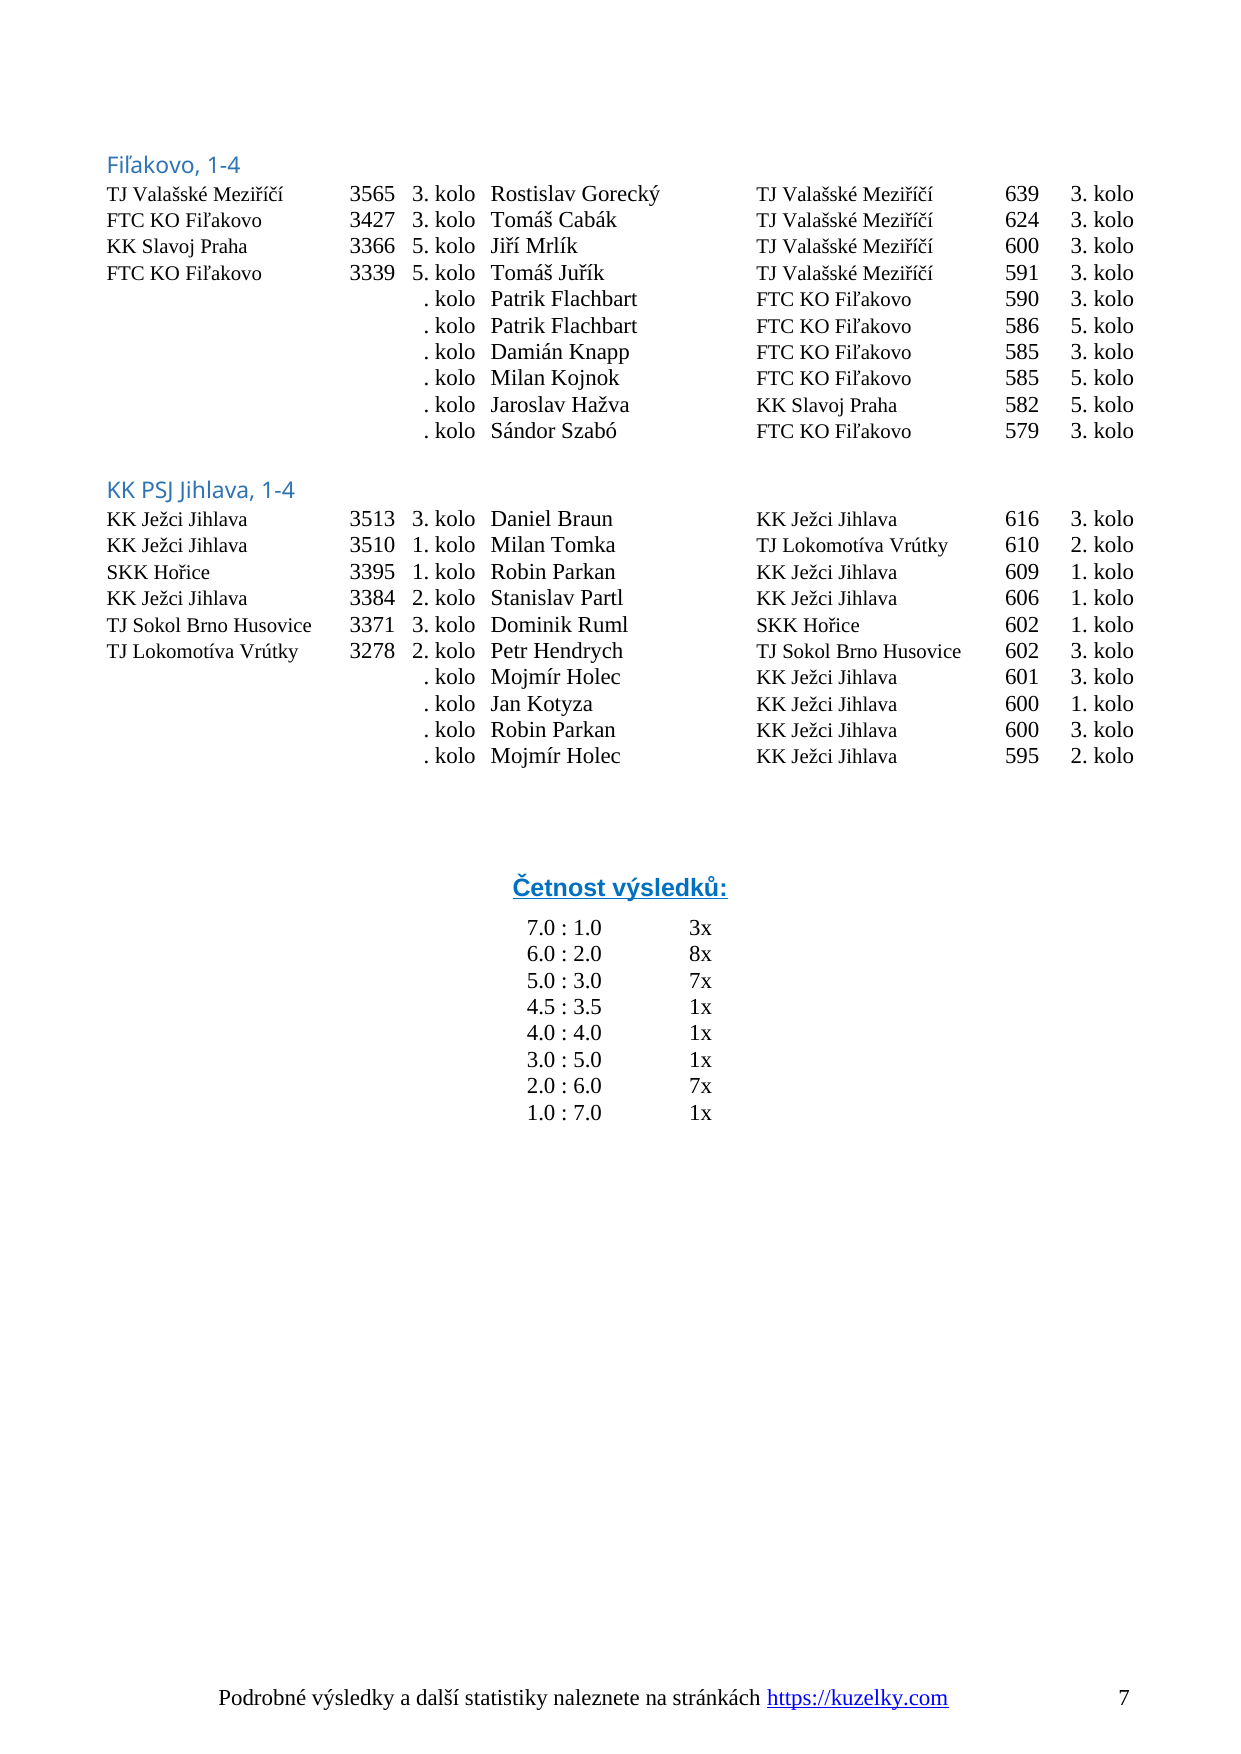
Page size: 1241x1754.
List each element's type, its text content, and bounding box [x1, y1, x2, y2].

text 2.0 : 6.0 7x [106, 1072, 1134, 1098]
text KK Ježci Jihlava 3510 1. kolo Milan Tomka TJ Lokomotíva Vrútky 610 2. kolo [106, 532, 1134, 558]
text . kolo Sándor Szabó FTC KO Fiľakovo 579 3. kolo [106, 417, 1134, 443]
text . kolo Robin Parkan KK Ježci Jihlava 600 3. kolo [106, 716, 1134, 742]
text SKK Hořice 3395 1. kolo Robin Parkan KK Ježci Jihlava 609 1. kolo [106, 558, 1134, 584]
text 6.0 : 2.0 8x [106, 940, 1134, 967]
subtitle KK PSJ Jihlava, 1-4 [106, 474, 1134, 505]
text KK Ježci Jihlava 3384 2. kolo Stanislav Partl KK Ježci Jihlava 606 1. kolo [106, 584, 1134, 611]
text FTC KO Fiľakovo 3427 3. kolo Tomáš Cabák TJ Valašské Meziříčí 624 3. kolo [106, 206, 1134, 233]
text 1.0 : 7.0 1x [106, 1098, 1134, 1125]
text . kolo Patrik Flachbart FTC KO Fiľakovo 586 5. kolo [106, 312, 1134, 338]
text . kolo Patrik Flachbart FTC KO Fiľakovo 590 3. kolo [106, 285, 1134, 312]
text . kolo Milan Kojnok FTC KO Fiľakovo 585 5. kolo [106, 364, 1134, 391]
text . kolo Jan Kotyza KK Ježci Jihlava 600 1. kolo [106, 690, 1134, 716]
text . kolo Damián Knapp FTC KO Fiľakovo 585 3. kolo [106, 338, 1134, 364]
text . kolo Mojmír Holec KK Ježci Jihlava 601 3. kolo [106, 663, 1134, 690]
text TJ Valašské Meziříčí 3565 3. kolo Rostislav Gorecký TJ Valašské Meziříčí 639 3. kolo [106, 180, 1134, 206]
text FTC KO Fiľakovo 3339 5. kolo Tomáš Juřík TJ Valašské Meziříčí 591 3. kolo [106, 259, 1134, 285]
text TJ Lokomotíva Vrútky 3278 2. kolo Petr Hendrych TJ Sokol Brno Husovice 602 3. kolo [106, 637, 1134, 663]
text KK Ježci Jihlava 3513 3. kolo Daniel Braun KK Ježci Jihlava 616 3. kolo [106, 505, 1134, 532]
text 5.0 : 3.0 7x [106, 967, 1134, 993]
text TJ Sokol Brno Husovice 3371 3. kolo Dominik Ruml SKK Hořice 602 1. kolo [106, 611, 1134, 637]
text 4.5 : 3.5 1x [106, 993, 1134, 1019]
text . kolo Mojmír Holec KK Ježci Jihlava 595 2. kolo [106, 742, 1134, 769]
subtitle Fiľakovo, 1-4 [106, 149, 1134, 180]
text 3.0 : 5.0 1x [106, 1046, 1134, 1072]
text 7.0 : 1.0 3x [106, 914, 1134, 940]
text Četnost výsledků: [94, 873, 1145, 902]
text 4.0 : 4.0 1x [106, 1019, 1134, 1046]
text KK Slavoj Praha 3366 5. kolo Jiří Mrlík TJ Valašské Meziříčí 600 3. kolo [106, 233, 1134, 259]
text . kolo Jaroslav Hažva KK Slavoj Praha 582 5. kolo [106, 391, 1134, 417]
